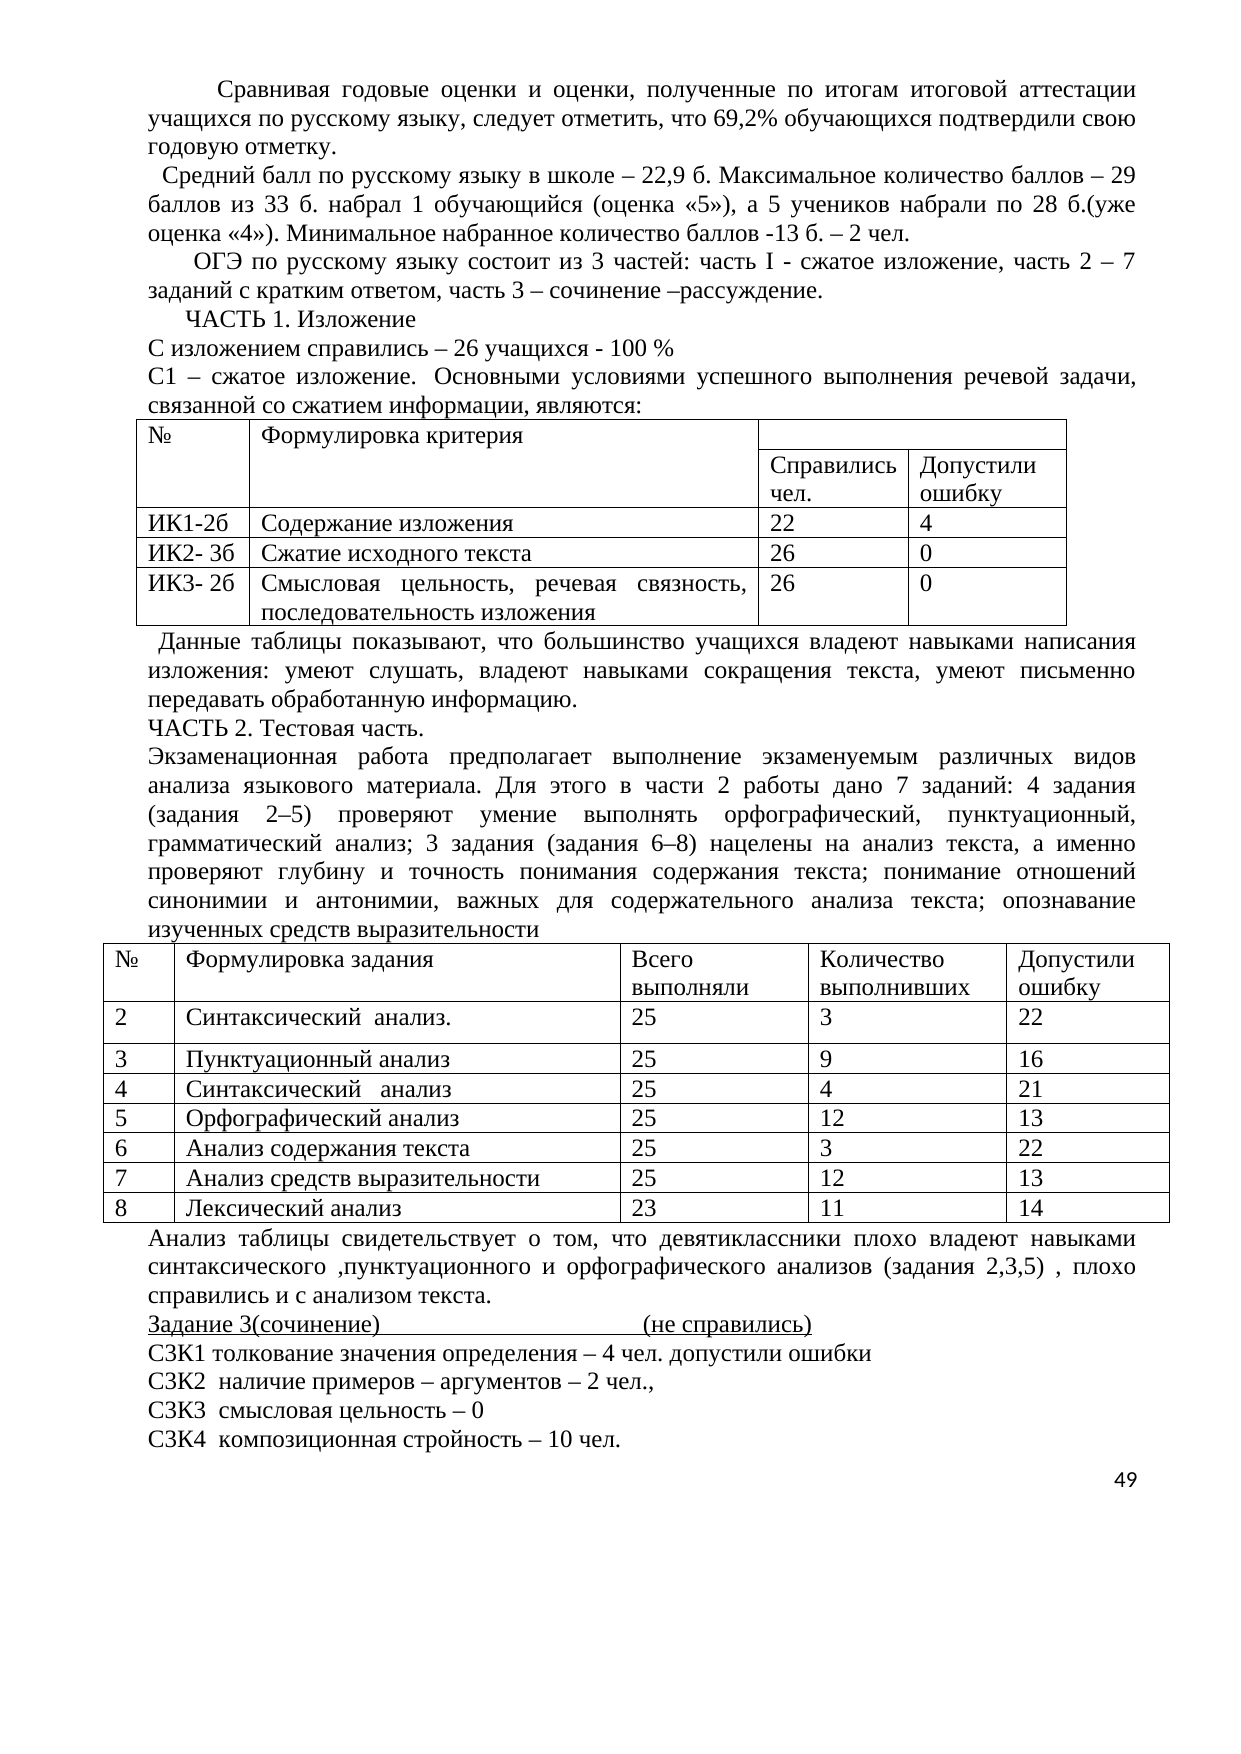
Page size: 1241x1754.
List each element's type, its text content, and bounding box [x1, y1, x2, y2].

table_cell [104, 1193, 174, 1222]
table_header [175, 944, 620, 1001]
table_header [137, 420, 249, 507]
text С3К3 смысловая цельность – 0 [148, 1395, 1137, 1424]
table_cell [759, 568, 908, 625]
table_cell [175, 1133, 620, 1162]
text ЧАСТЬ 1. Изложение [148, 304, 1137, 333]
text Задание 3(сочинение) (не справились) [148, 1309, 1137, 1338]
text С изложением справились – 26 учащихся - 100 % [148, 333, 1137, 361]
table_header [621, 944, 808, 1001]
text Данные таблицы показывают, что большинство учащихся владеют навыками написания изложения: умеют слушать, владеют навыками сокращения текста, умеют письменно передавать обработанную информацию. [148, 626, 1137, 713]
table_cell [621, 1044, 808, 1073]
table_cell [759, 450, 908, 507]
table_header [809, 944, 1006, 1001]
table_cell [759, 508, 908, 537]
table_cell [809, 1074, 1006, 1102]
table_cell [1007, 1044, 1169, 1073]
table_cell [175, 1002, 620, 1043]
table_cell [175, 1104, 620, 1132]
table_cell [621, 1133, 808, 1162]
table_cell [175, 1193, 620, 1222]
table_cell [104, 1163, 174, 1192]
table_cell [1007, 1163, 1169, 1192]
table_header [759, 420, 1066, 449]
text Экзаменационная работа предполагает выполнение экзаменуемым различных видов анализа языкового материала. Для этого в части 2 работы дано 7 заданий: 4 задания (задания 2–5) проверяют умение выполнять орфографический, пунктуационный, грамматический анализ; 3 задания (задания 6–8) нацелены на анализ текста, а именно проверяют глубину и точность понимания содержания текста; понимание отношений синонимии и антонимии, важных для содержательного анализа текста; опознавание изученных средств выразительности [148, 741, 1137, 943]
text С3К4 композиционная стройность – 10 чел. [148, 1424, 1137, 1453]
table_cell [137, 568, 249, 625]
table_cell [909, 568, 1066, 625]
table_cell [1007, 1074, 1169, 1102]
text Средний балл по русскому языку в школе – 22,9 б. Максимальное количество баллов – 29 баллов из 33 б. набрал 1 обучающийся (оценка «5»), а 5 учеников набрали по 28 б.(уже оценка «4»). Минимальное набранное количество баллов -13 б. – 2 чел. [148, 160, 1137, 246]
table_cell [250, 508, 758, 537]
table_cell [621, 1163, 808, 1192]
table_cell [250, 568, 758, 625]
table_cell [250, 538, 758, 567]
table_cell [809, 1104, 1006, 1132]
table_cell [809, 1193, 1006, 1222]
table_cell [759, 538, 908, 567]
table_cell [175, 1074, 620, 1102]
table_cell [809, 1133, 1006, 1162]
text С1 – сжатое изложение. Основными условиями успешного выполнения речевой задачи, связанной со сжатием информации, являются: [148, 361, 1137, 419]
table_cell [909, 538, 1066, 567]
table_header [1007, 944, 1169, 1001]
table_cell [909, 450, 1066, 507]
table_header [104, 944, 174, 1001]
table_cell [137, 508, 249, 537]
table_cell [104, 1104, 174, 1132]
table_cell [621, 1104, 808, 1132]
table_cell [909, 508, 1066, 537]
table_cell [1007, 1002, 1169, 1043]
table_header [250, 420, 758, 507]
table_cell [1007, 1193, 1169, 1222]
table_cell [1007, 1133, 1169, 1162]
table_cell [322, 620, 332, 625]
text Анализ таблицы свидетельствует о том, что девятиклассники плохо владеют навыками синтаксического ,пунктуационного и орфографического анализов (задания 2,3,5) , плохо справились и с анализом текста. [148, 1223, 1137, 1309]
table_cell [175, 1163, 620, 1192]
text С3К2 наличие примеров – аргументов – 2 чел., [148, 1366, 1137, 1395]
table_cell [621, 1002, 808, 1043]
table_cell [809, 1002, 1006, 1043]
text Сравнивая годовые оценки и оценки, полученные по итогам итоговой аттестации учащихся по русскому языку, следует отметить, что 69,2% обучающихся подтвердили свою годовую отметку. [148, 74, 1137, 160]
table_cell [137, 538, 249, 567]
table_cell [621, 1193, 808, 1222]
text ОГЭ по русскому языку состоит из 3 частей: часть I - сжатое изложение, часть 2 – 7 заданий с кратким ответом, часть 3 – сочинение –рассуждение. [148, 246, 1137, 304]
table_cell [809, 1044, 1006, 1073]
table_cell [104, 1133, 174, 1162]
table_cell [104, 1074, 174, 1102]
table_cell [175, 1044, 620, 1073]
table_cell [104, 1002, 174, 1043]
text С3К1 толкование значения определения – 4 чел. допустили ошибки [148, 1338, 1137, 1366]
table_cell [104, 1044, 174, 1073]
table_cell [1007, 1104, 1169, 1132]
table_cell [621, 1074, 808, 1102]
text ЧАСТЬ 2. Тестовая часть. [148, 713, 1137, 741]
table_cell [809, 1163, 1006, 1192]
